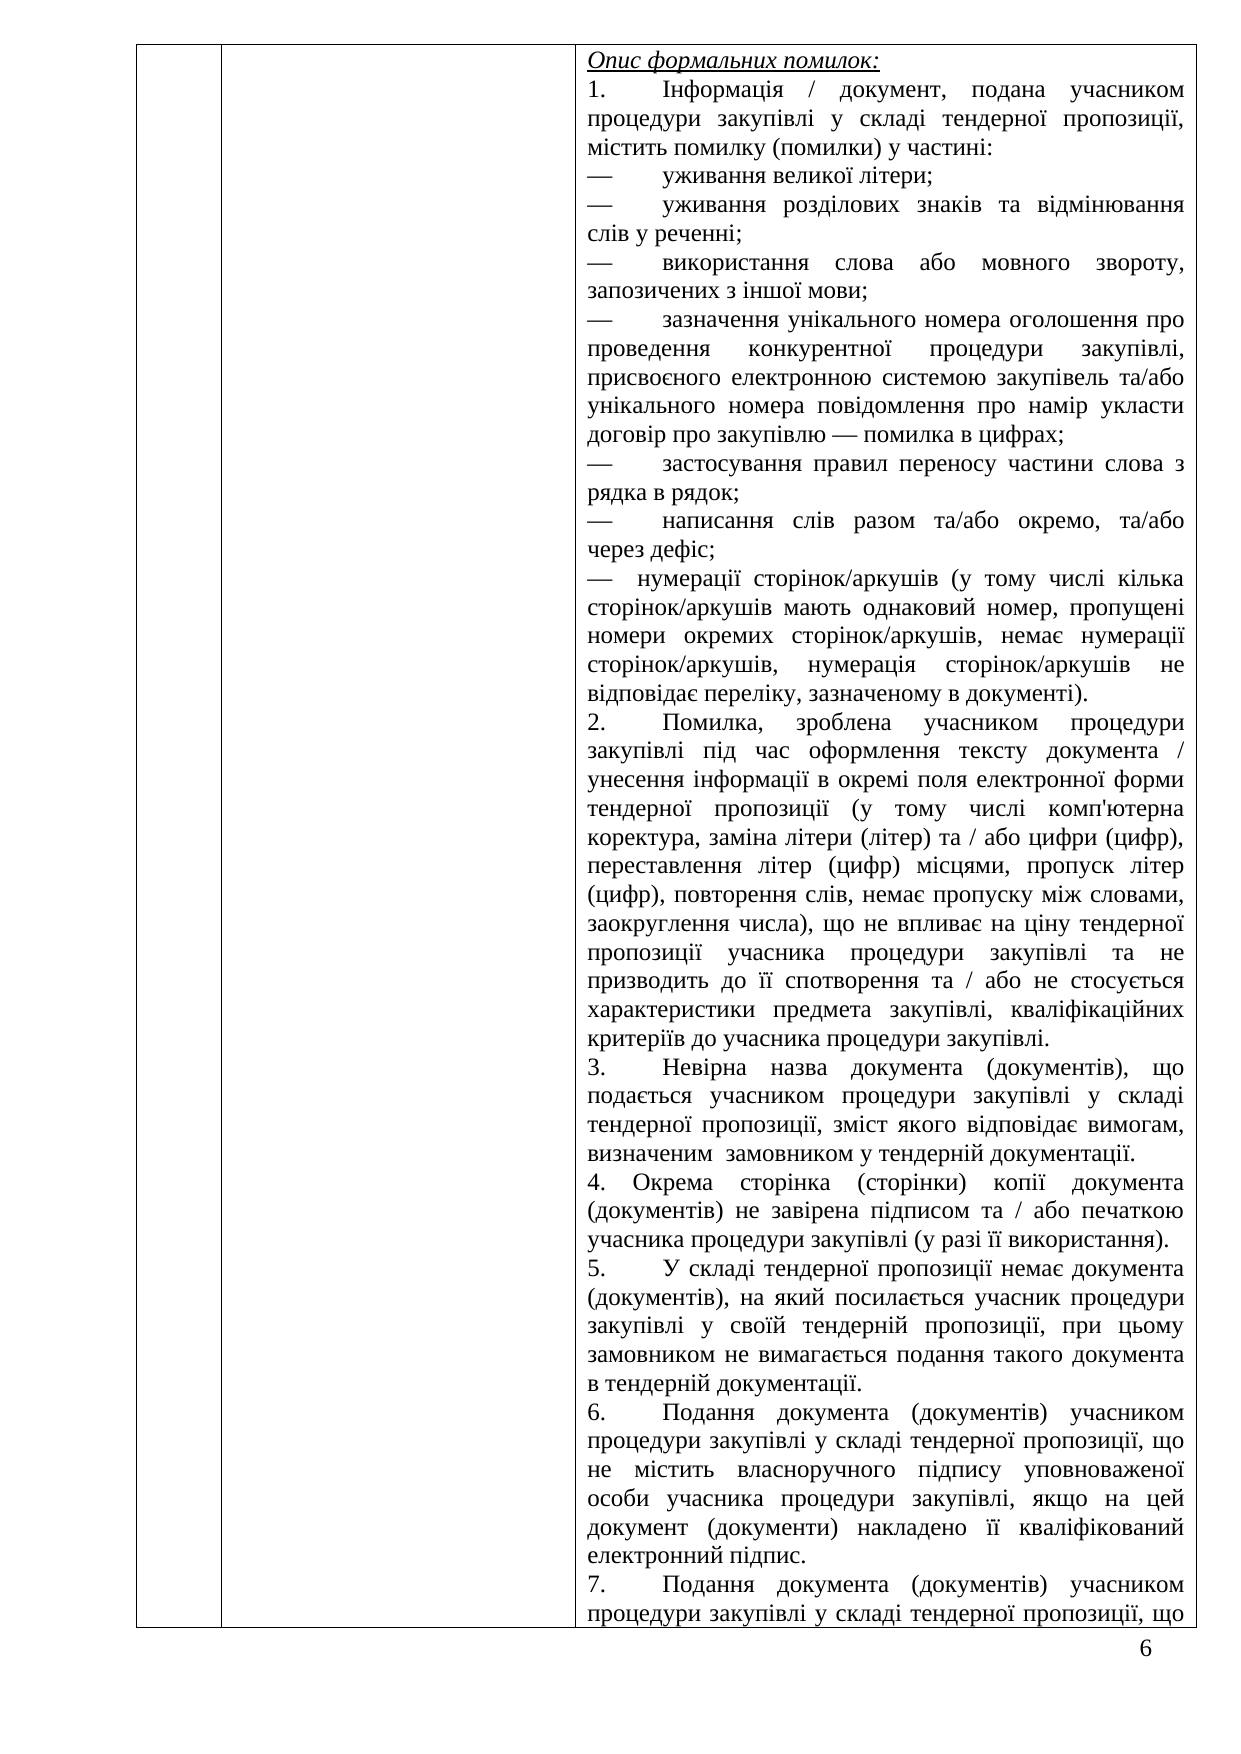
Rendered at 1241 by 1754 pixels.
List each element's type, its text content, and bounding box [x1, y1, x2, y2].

table_cell 1 [137, 45, 221, 1627]
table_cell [576, 45, 1196, 1627]
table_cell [222, 45, 575, 1627]
